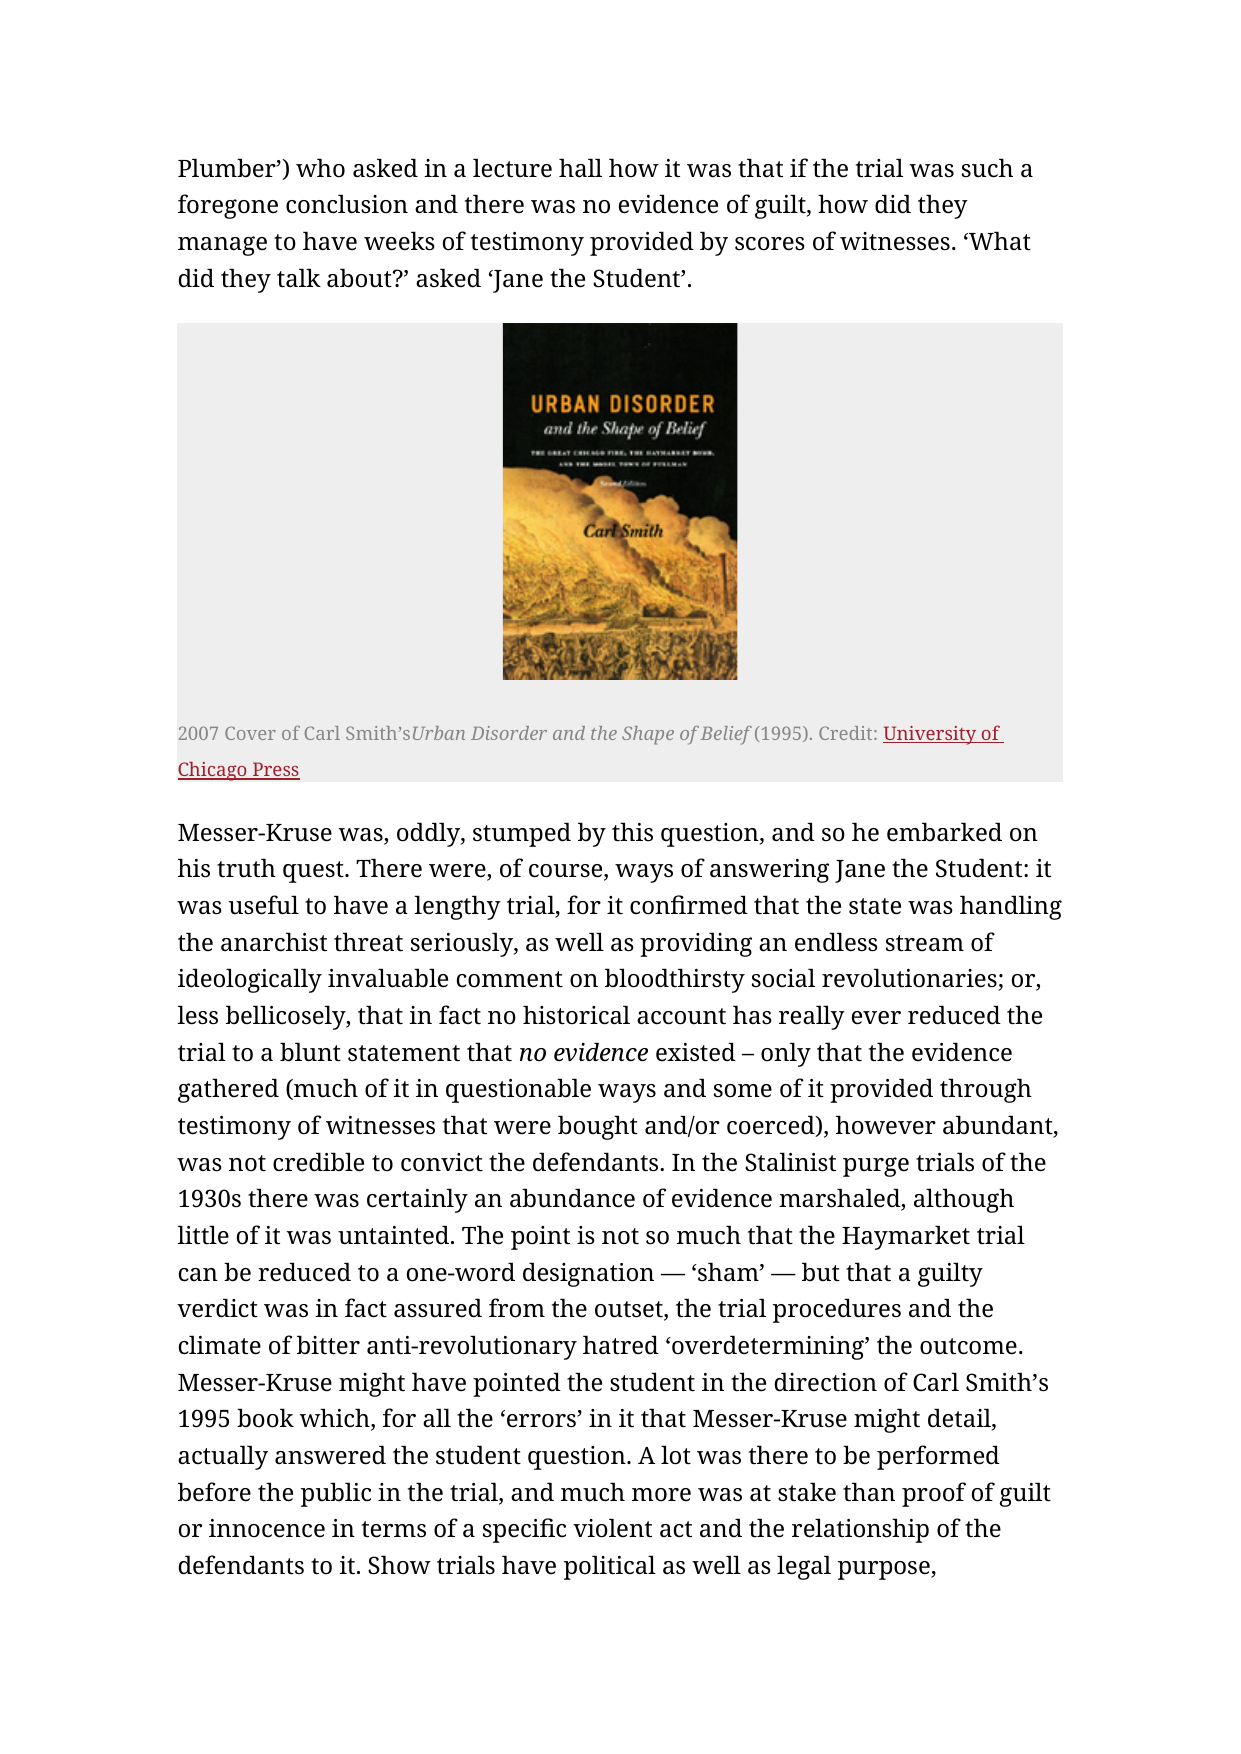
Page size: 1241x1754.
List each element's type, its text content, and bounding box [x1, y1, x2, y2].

text 2007 Cover of Carl Smith’sUrban Disorder and the Shape of Belief (1995). Credit: University of Chicago Press [177, 709, 1063, 782]
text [177, 811, 1063, 1581]
picture [502, 323, 738, 680]
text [177, 148, 1063, 294]
